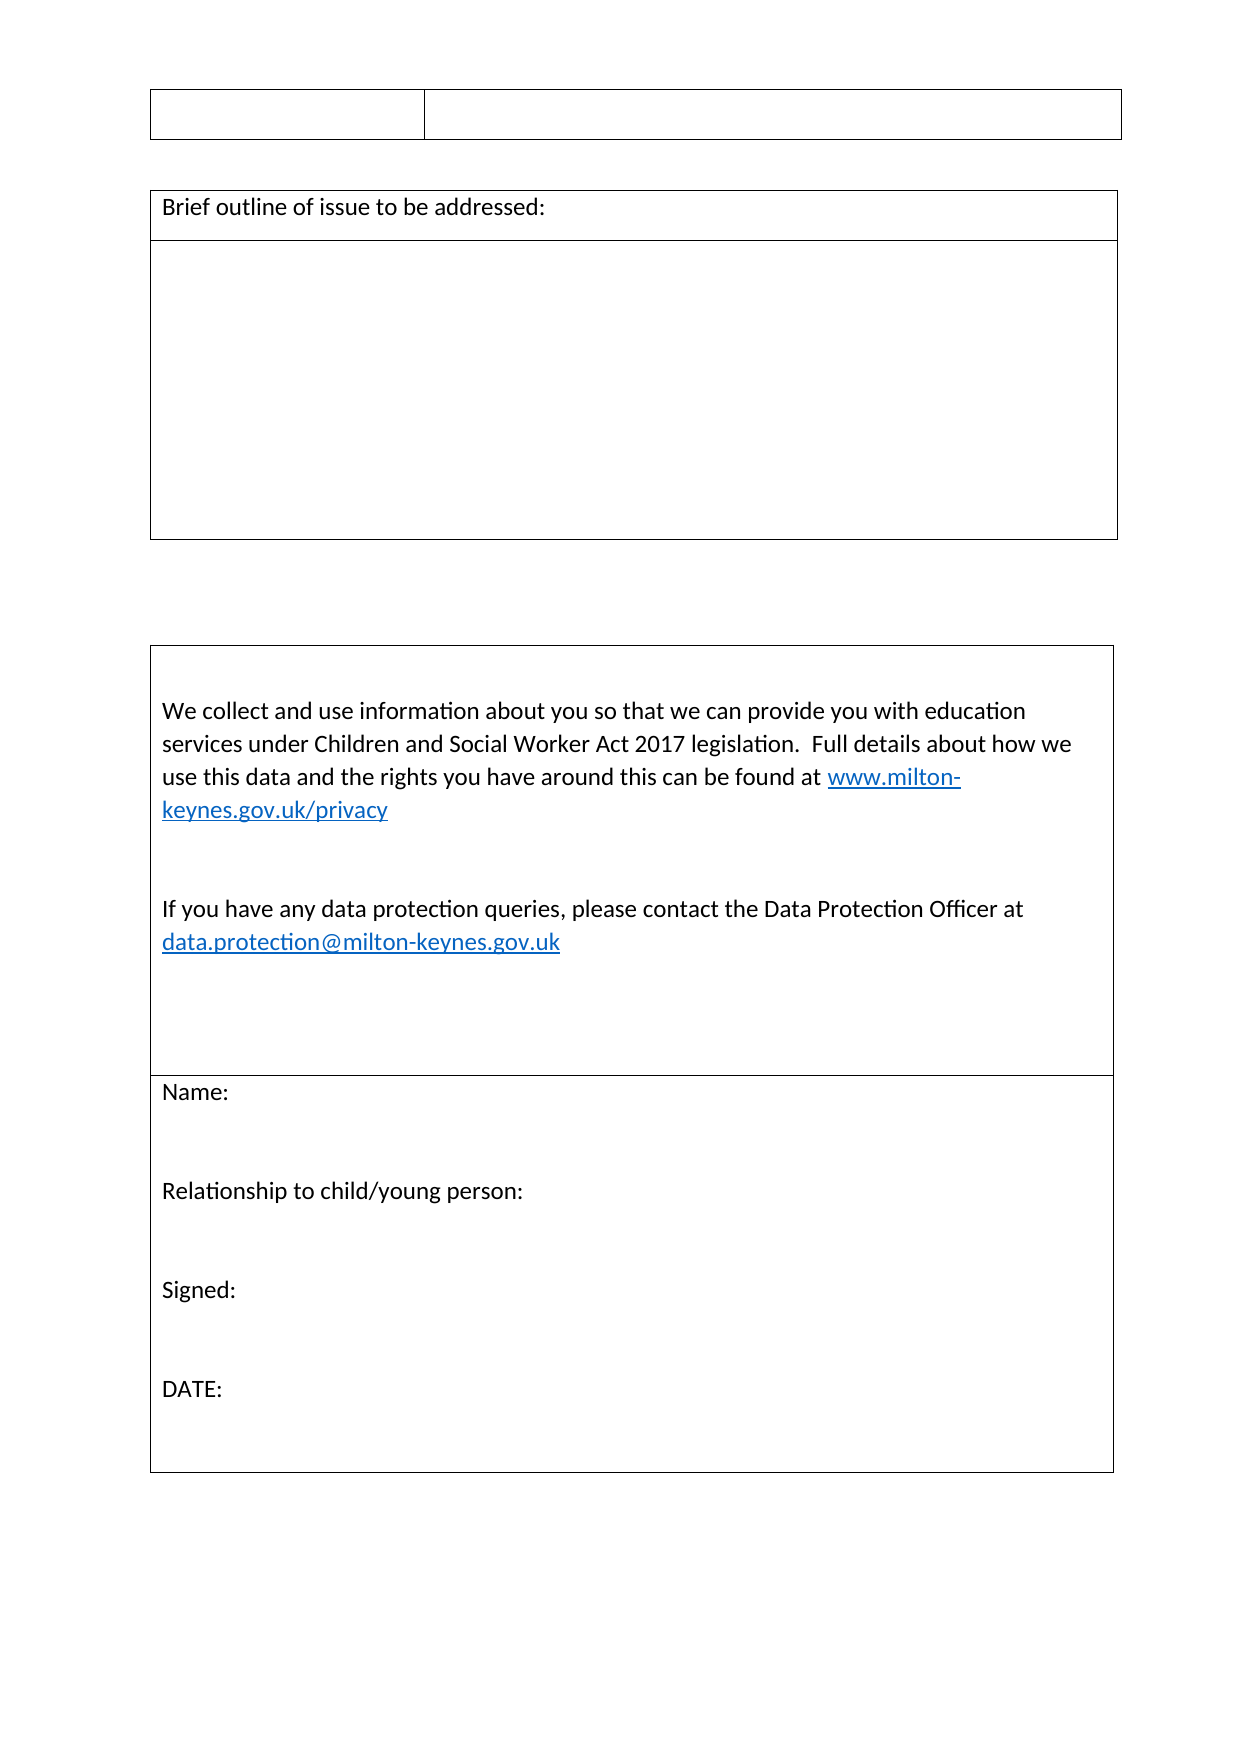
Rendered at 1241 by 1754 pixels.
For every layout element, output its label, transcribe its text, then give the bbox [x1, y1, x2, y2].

table_header Brief outline of issue to be addressed: [151, 191, 1117, 240]
table_cell [151, 90, 424, 139]
table_cell [425, 90, 1121, 139]
table_cell Name: Relationship to child/young person: Signed: DATE: [151, 1076, 1113, 1472]
table_header We collect and use information about you so that we can provide you with education services under Children and Social Worker Act 2017 legislation. Full details about how we use this data and the rights you have around this can be found at www.milton-keynes.gov.uk/privacy If you have any data protection queries, please contact the Data Protection Officer at data.protection@milton-keynes.gov.uk [151, 646, 1113, 1074]
table_cell [151, 241, 1117, 539]
